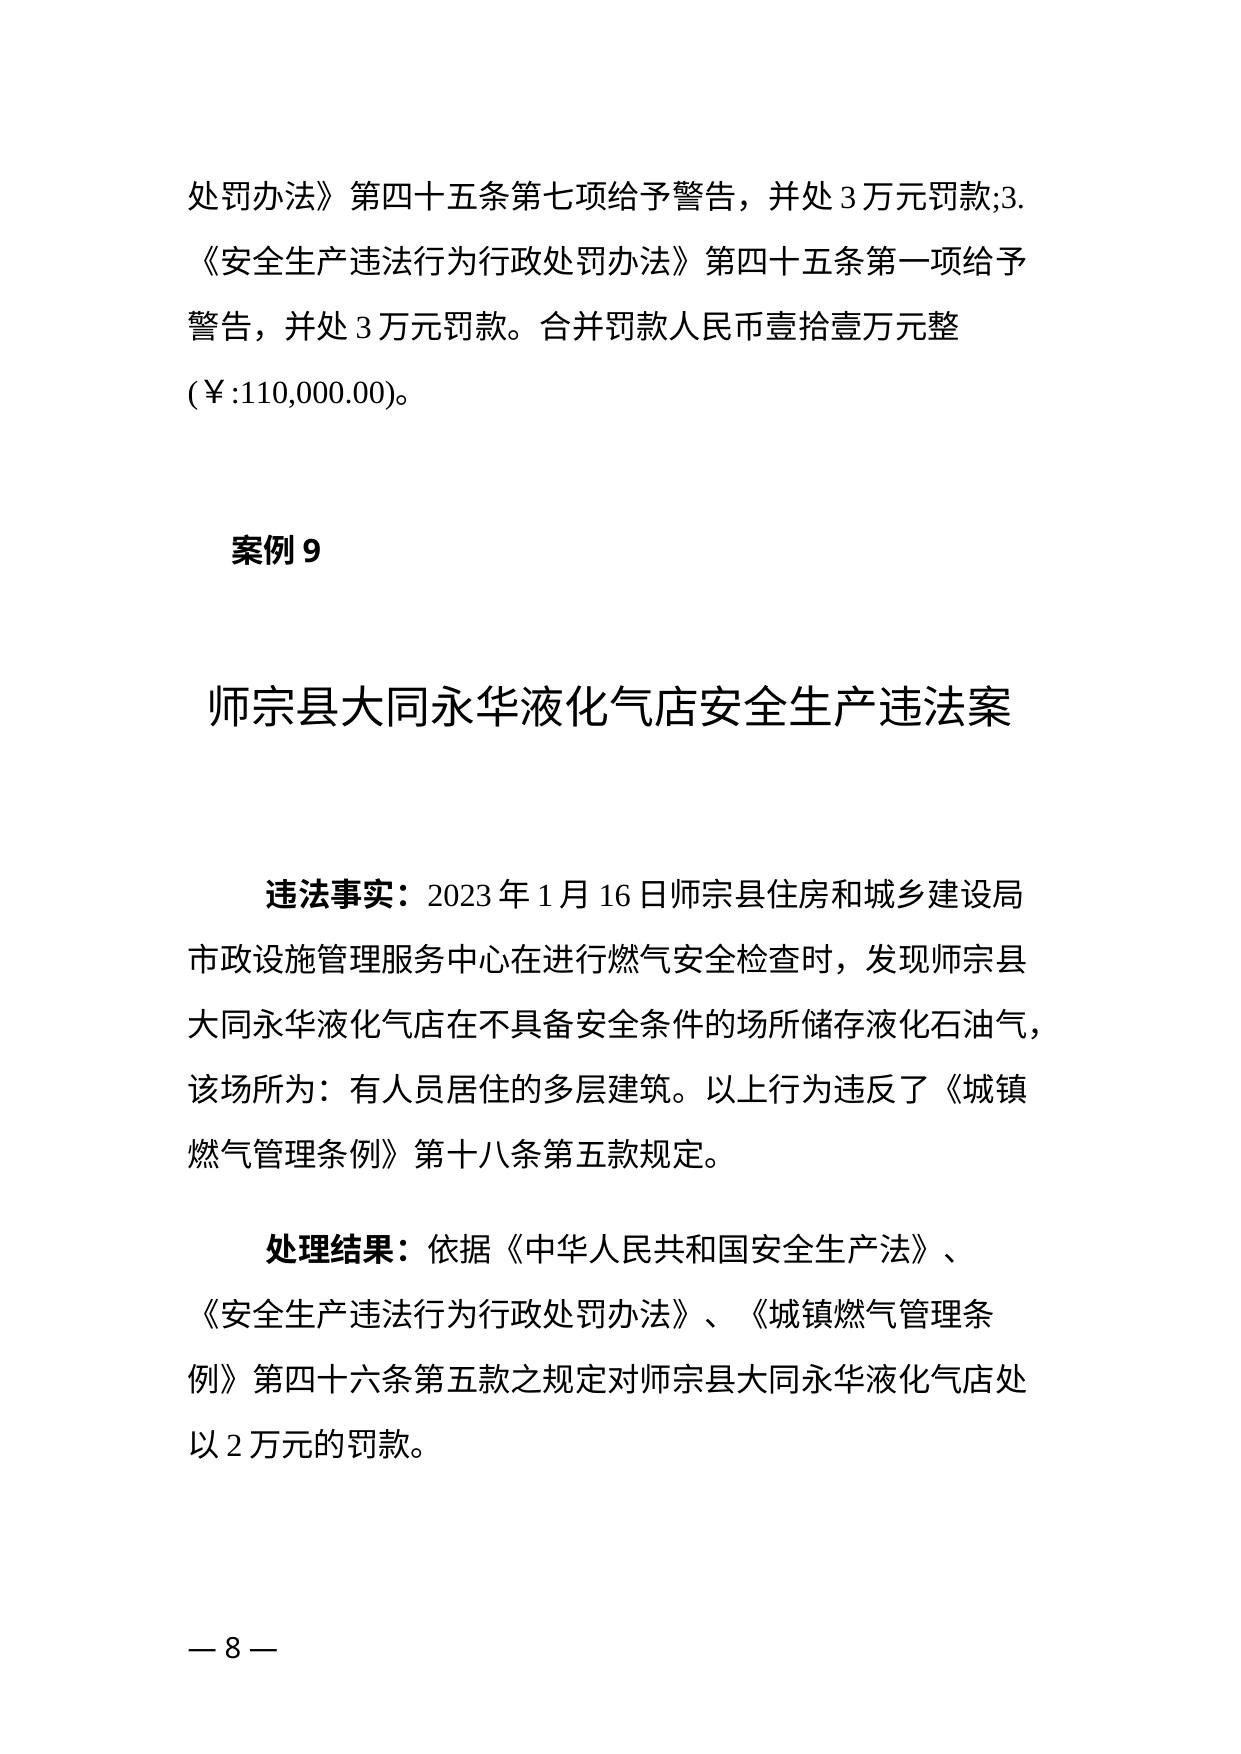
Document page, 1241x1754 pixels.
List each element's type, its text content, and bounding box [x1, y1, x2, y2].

text 处理结果：依据《中华人民共和国安全生产法》、《安全生产违法行为行政处罚办法》、《城镇燃气管理条例》第四十六条第五款之规定对师宗县大同永华液化气店处以2万元的罚款。 [187, 1214, 1031, 1474]
text 违法事实：2023年1月16日师宗县住房和城乡建设局市政设施管理服务中心在进行燃气安全检查时，发现师宗县大同永华液化气店在不具备安全条件的场所储存液化石油气，该场所为：有人员居住的多层建筑。以上行为违反了《城镇燃气管理条例》第十八条第五款规定。 [187, 860, 1031, 1185]
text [187, 162, 1053, 422]
subtitle 案例9 [187, 516, 1053, 581]
text 师宗县大同永华液化气店安全生产违法案 [187, 672, 1031, 737]
